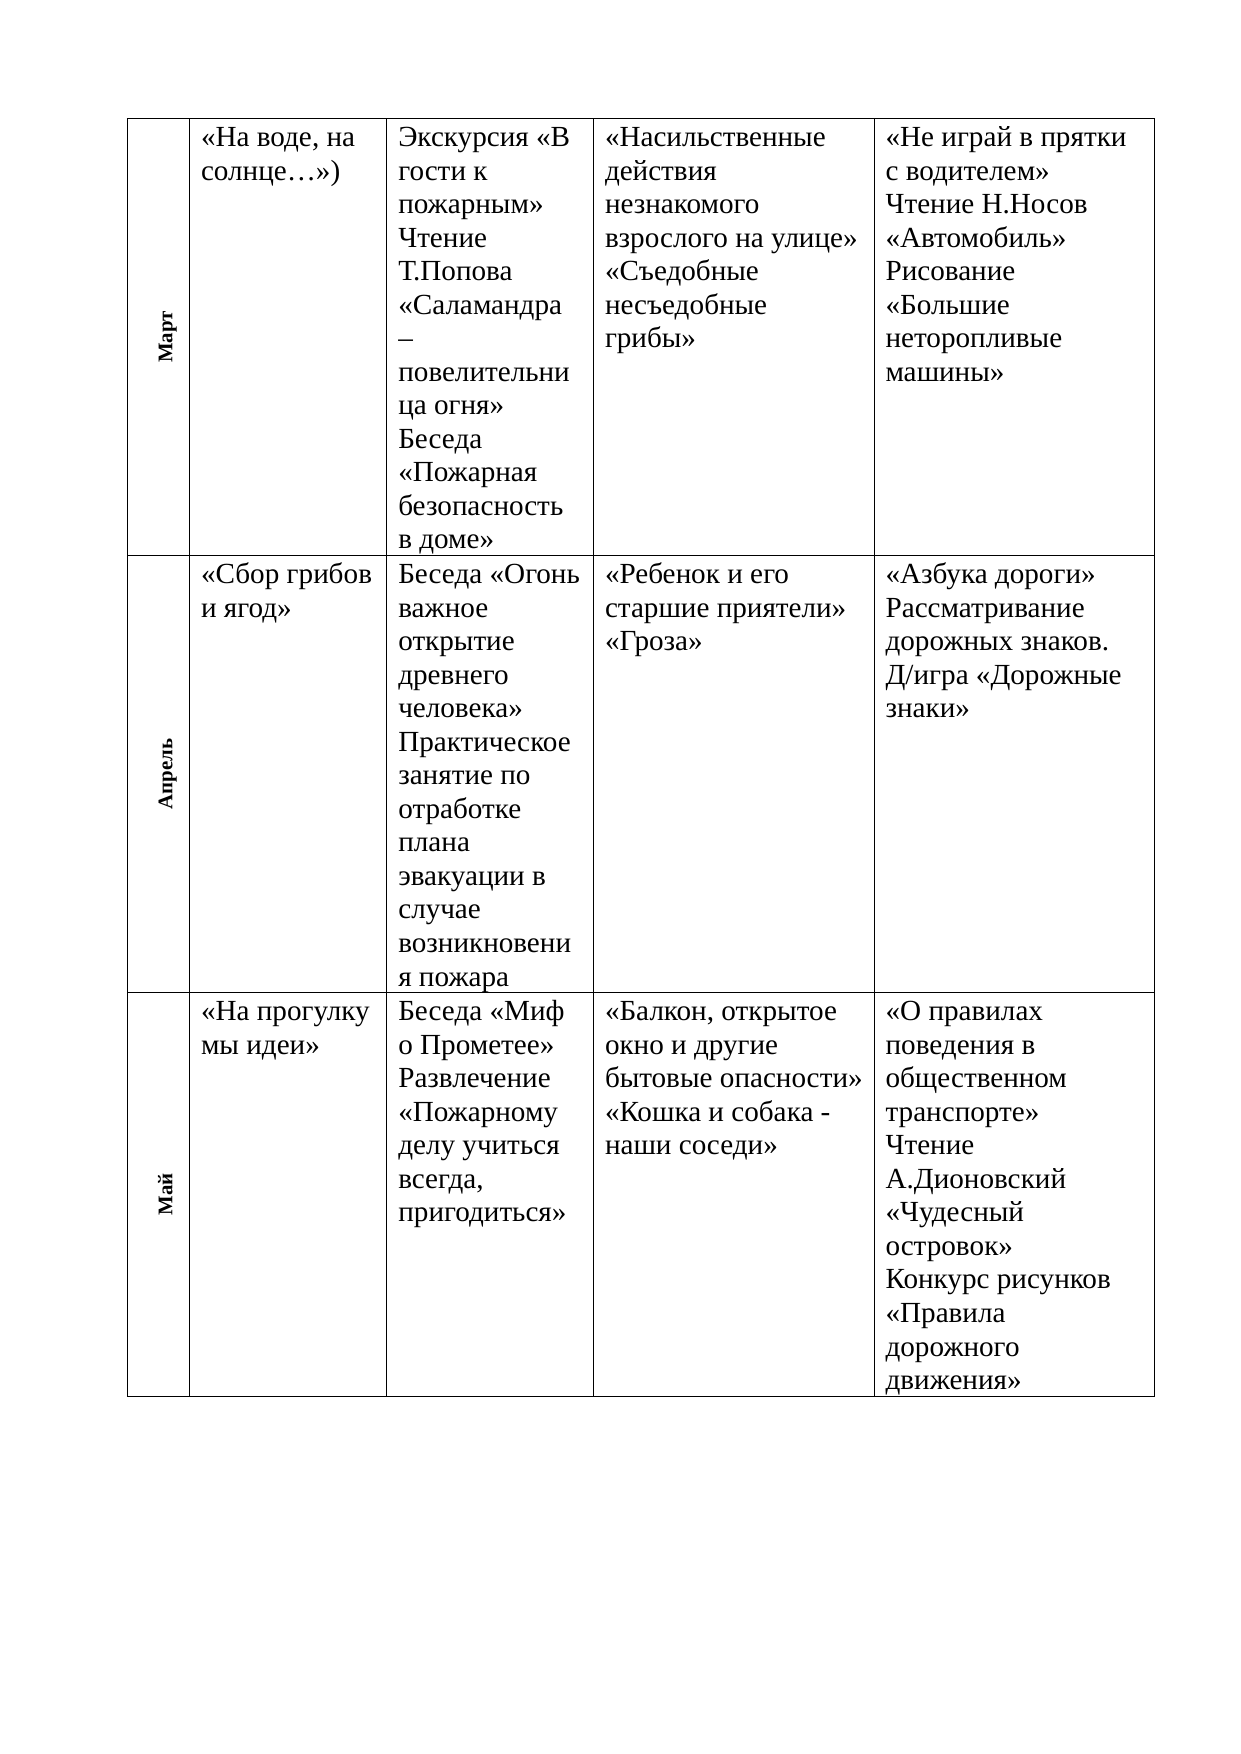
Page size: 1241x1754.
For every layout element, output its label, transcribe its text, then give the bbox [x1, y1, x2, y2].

table_cell «Не играй в прятки с водителем» Чтение Н.Носов «Автомобиль» Рисование «Большие неторопливые машины» [875, 119, 1154, 555]
table_cell «О правилах поведения в общественном транспорте» Чтение А.Дионовский «Чудесный островок» Конкурс рисунков «Правила дорожного движения» [875, 993, 1154, 1396]
table_cell «Насильственные действия незнакомого взрослого на улице» «Съедобные несъедобные грибы» [594, 119, 874, 555]
table_cell «На прогулку мы идеи» [190, 993, 386, 1396]
table_cell «Сбор грибов и ягод» [190, 556, 386, 992]
table_cell Апрель [128, 556, 189, 992]
table_cell «Азбука дороги» Рассматривание дорожных знаков. Д/игра «Дорожные знаки» [875, 556, 1154, 992]
table_cell Май [128, 993, 189, 1396]
table_cell «Ребенок и его старшие приятели» «Гроза» [594, 556, 874, 992]
table_cell Экскурсия «В гости к пожарным» Чтение Т.Попова «Саламандра –повелительница огня» Беседа «Пожарная безопасность в доме» [387, 119, 593, 555]
table_cell Беседа «Миф о Прометее» Развлечение «Пожарному делу учиться всегда, пригодиться» [387, 993, 593, 1396]
table_cell «На воде, на солнце…») [190, 119, 386, 555]
table_cell «Балкон, открытое окно и другие бытовые опасности» «Кошка и собака - наши соседи» [594, 993, 874, 1396]
table_cell Март [128, 119, 189, 555]
table_cell Беседа «Огонь важное открытие древнего человека» Практическое занятие по отработке плана эвакуации в случае возникновения пожара [387, 556, 593, 992]
